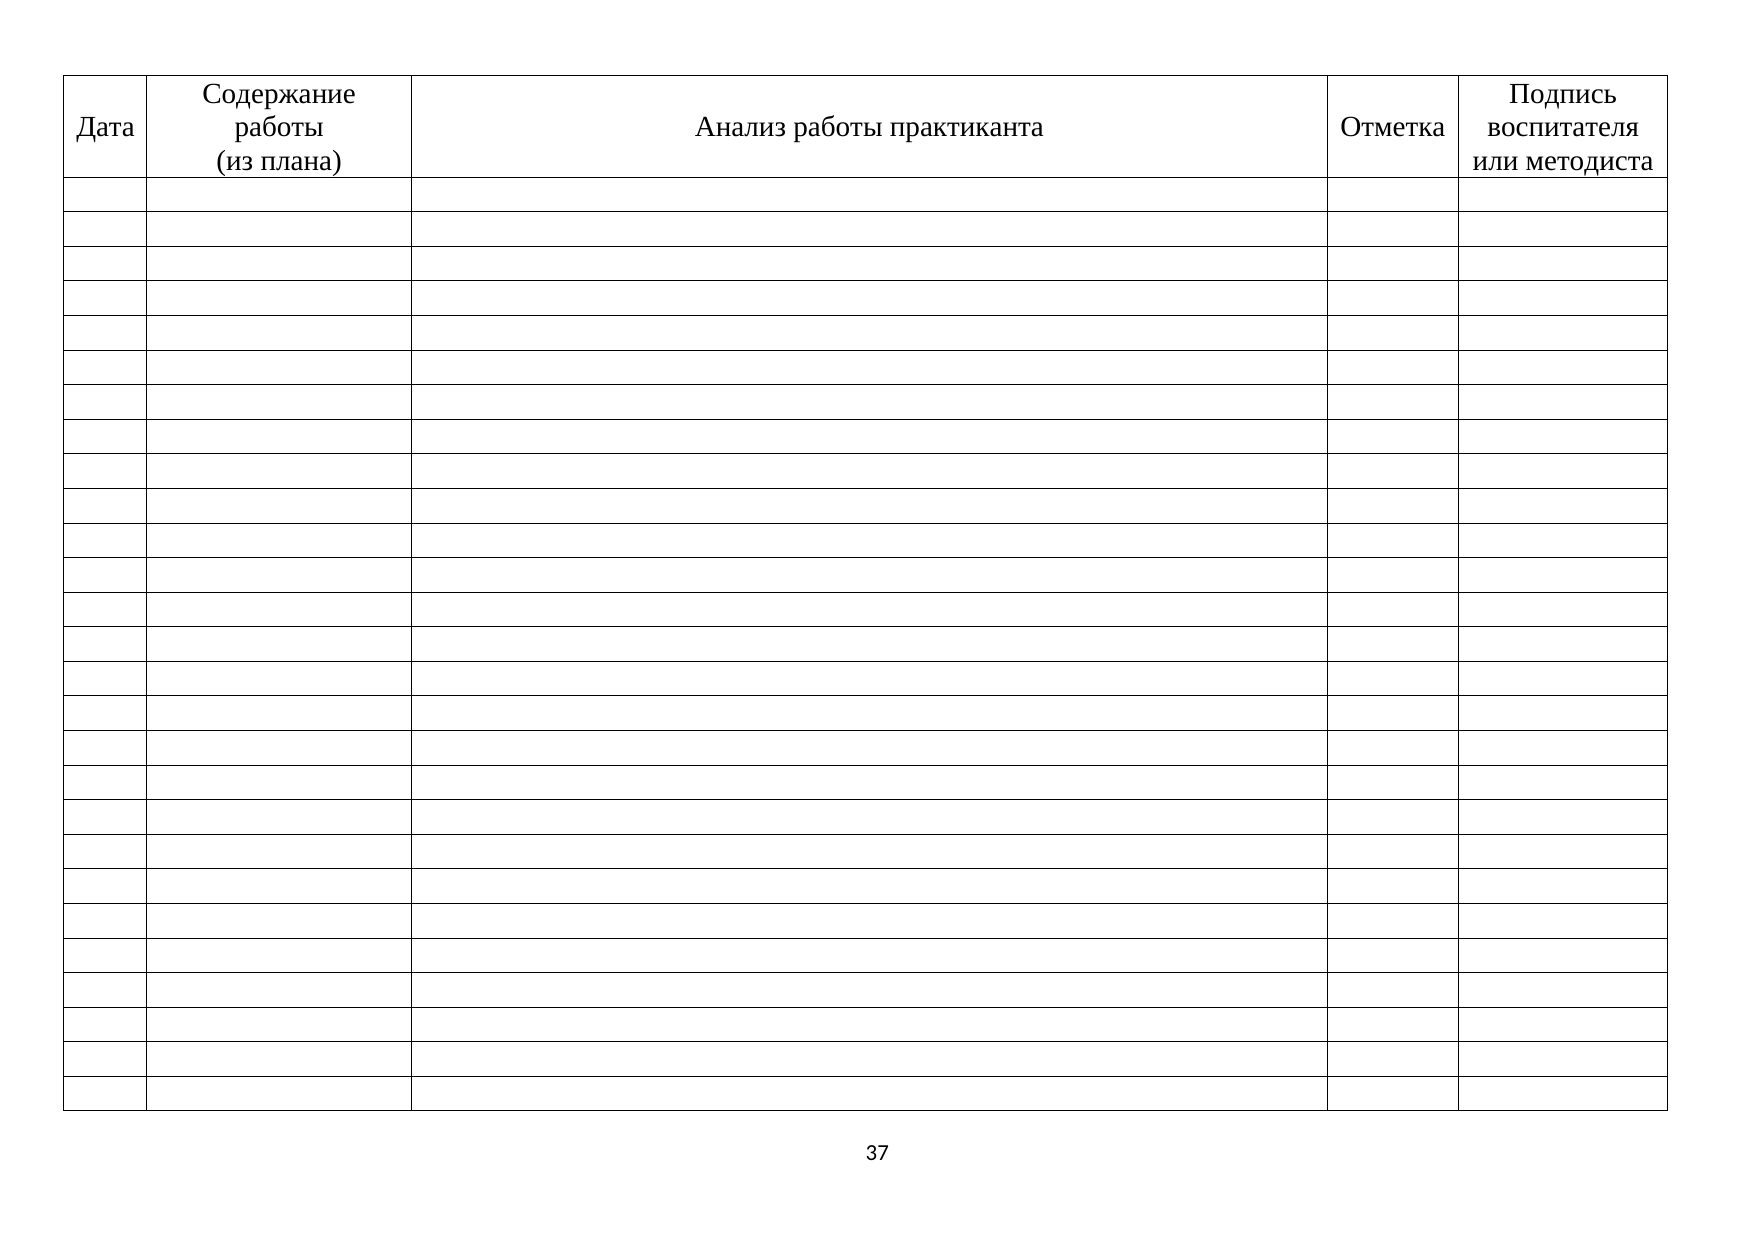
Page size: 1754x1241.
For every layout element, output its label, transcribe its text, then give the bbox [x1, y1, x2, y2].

table_cell [147, 178, 411, 211]
table_cell [1328, 524, 1458, 557]
table_cell [1459, 351, 1667, 384]
table_cell [1459, 593, 1667, 626]
table_cell [147, 766, 411, 799]
table_cell [147, 351, 411, 384]
table_cell [1328, 316, 1458, 349]
table_cell [412, 351, 1327, 384]
table_cell [1328, 558, 1458, 592]
table_cell [1328, 420, 1458, 453]
table_cell [64, 904, 146, 937]
table_cell [1459, 800, 1667, 834]
table_cell [64, 869, 146, 903]
table_cell [64, 835, 146, 868]
table_cell [147, 800, 411, 834]
table_cell [412, 212, 1327, 246]
table_header Дата [64, 76, 146, 177]
table_cell [1459, 212, 1667, 246]
table_cell [1459, 1077, 1667, 1110]
table_cell [1328, 247, 1458, 280]
table_cell [1328, 1042, 1458, 1076]
table_cell [147, 1077, 411, 1110]
table_cell [64, 351, 146, 384]
table_cell [412, 800, 1327, 834]
table_cell [1328, 212, 1458, 246]
table_cell [147, 558, 411, 592]
table_cell [1459, 731, 1667, 764]
table_cell [147, 316, 411, 349]
table_cell [147, 627, 411, 661]
table_cell [147, 904, 411, 937]
table_cell [1328, 973, 1458, 1007]
table_cell [1459, 524, 1667, 557]
table_cell [1459, 835, 1667, 868]
table_cell [412, 247, 1327, 280]
table_cell [1459, 766, 1667, 799]
table_cell [1459, 1042, 1667, 1076]
table_cell [147, 524, 411, 557]
table_cell [412, 385, 1327, 419]
table_cell [147, 939, 411, 972]
table_cell [1328, 351, 1458, 384]
table_cell [412, 489, 1327, 522]
table_cell [1328, 731, 1458, 764]
table_cell [412, 316, 1327, 349]
table_cell [412, 973, 1327, 1007]
table_cell [64, 593, 146, 626]
table_cell [1328, 593, 1458, 626]
table_cell [64, 939, 146, 972]
table_cell [1328, 766, 1458, 799]
table_cell [1328, 489, 1458, 522]
table_cell [412, 731, 1327, 764]
table_cell [1328, 1008, 1458, 1041]
table_cell [1328, 385, 1458, 419]
table_cell [147, 593, 411, 626]
table_cell [412, 420, 1327, 453]
table_cell [147, 662, 411, 695]
table_cell [147, 696, 411, 730]
table_cell [1328, 178, 1458, 211]
table_cell [147, 1042, 411, 1076]
table_cell [412, 662, 1327, 695]
table_cell [1459, 627, 1667, 661]
table_cell [412, 593, 1327, 626]
table_cell [64, 420, 146, 453]
table_header Содержание работы (из плана) [147, 76, 411, 177]
table_cell [1328, 281, 1458, 315]
table_cell [1459, 939, 1667, 972]
table_cell [64, 316, 146, 349]
table_cell [64, 627, 146, 661]
table_cell [64, 1008, 146, 1041]
table_cell [412, 696, 1327, 730]
table_cell [412, 939, 1327, 972]
table_cell [64, 524, 146, 557]
table_cell [412, 281, 1327, 315]
table_cell [64, 662, 146, 695]
table_cell [147, 731, 411, 764]
table_cell [64, 178, 146, 211]
table_cell [64, 385, 146, 419]
table_cell [1459, 973, 1667, 1007]
table_cell [1459, 247, 1667, 280]
table_cell [412, 454, 1327, 488]
table_cell [412, 1042, 1327, 1076]
table_cell [1328, 835, 1458, 868]
table_cell [1328, 627, 1458, 661]
table_cell [64, 973, 146, 1007]
table_cell [64, 212, 146, 246]
table_cell [1459, 420, 1667, 453]
table_cell [1459, 454, 1667, 488]
table_cell [1328, 939, 1458, 972]
table_cell [1459, 178, 1667, 211]
table_cell [1328, 696, 1458, 730]
table_cell [1328, 662, 1458, 695]
table_cell [147, 247, 411, 280]
table_cell [64, 731, 146, 764]
table_cell [147, 489, 411, 522]
table_cell [412, 904, 1327, 937]
table_cell [412, 178, 1327, 211]
table_cell [64, 1042, 146, 1076]
table_cell [64, 281, 146, 315]
table_cell [1459, 385, 1667, 419]
table_cell [412, 627, 1327, 661]
table_cell [412, 766, 1327, 799]
table_cell [1459, 904, 1667, 937]
table_cell [64, 766, 146, 799]
table_cell [147, 212, 411, 246]
table_cell [412, 558, 1327, 592]
table_cell [1459, 316, 1667, 349]
table_header Анализ работы практиканта [412, 76, 1327, 177]
table_cell [1459, 281, 1667, 315]
table_cell [147, 420, 411, 453]
table_cell [1459, 489, 1667, 522]
table_cell [412, 869, 1327, 903]
table_cell [1328, 454, 1458, 488]
table_cell [147, 1008, 411, 1041]
table_cell [147, 869, 411, 903]
table_cell [64, 696, 146, 730]
table_cell [1328, 800, 1458, 834]
table_cell [1459, 1008, 1667, 1041]
table_cell [1459, 662, 1667, 695]
table_cell [147, 454, 411, 488]
table_cell [147, 835, 411, 868]
table_cell [1459, 558, 1667, 592]
table_cell [412, 1008, 1327, 1041]
table_header Отметка [1328, 76, 1458, 177]
table_cell [64, 800, 146, 834]
table_cell [64, 489, 146, 522]
table_cell [64, 247, 146, 280]
table_cell [147, 385, 411, 419]
table_cell [412, 835, 1327, 868]
table_cell [412, 1077, 1327, 1110]
table_cell [1328, 869, 1458, 903]
table_cell [147, 281, 411, 315]
table_cell [64, 1077, 146, 1110]
table_header Подпись воспитателя или методиста [1459, 76, 1667, 177]
table_cell [1328, 904, 1458, 937]
table_cell [147, 973, 411, 1007]
table_cell [64, 454, 146, 488]
table_cell [1328, 1077, 1458, 1110]
table_cell [1459, 696, 1667, 730]
table_cell [412, 524, 1327, 557]
table_cell [1459, 869, 1667, 903]
table_cell [64, 558, 146, 592]
